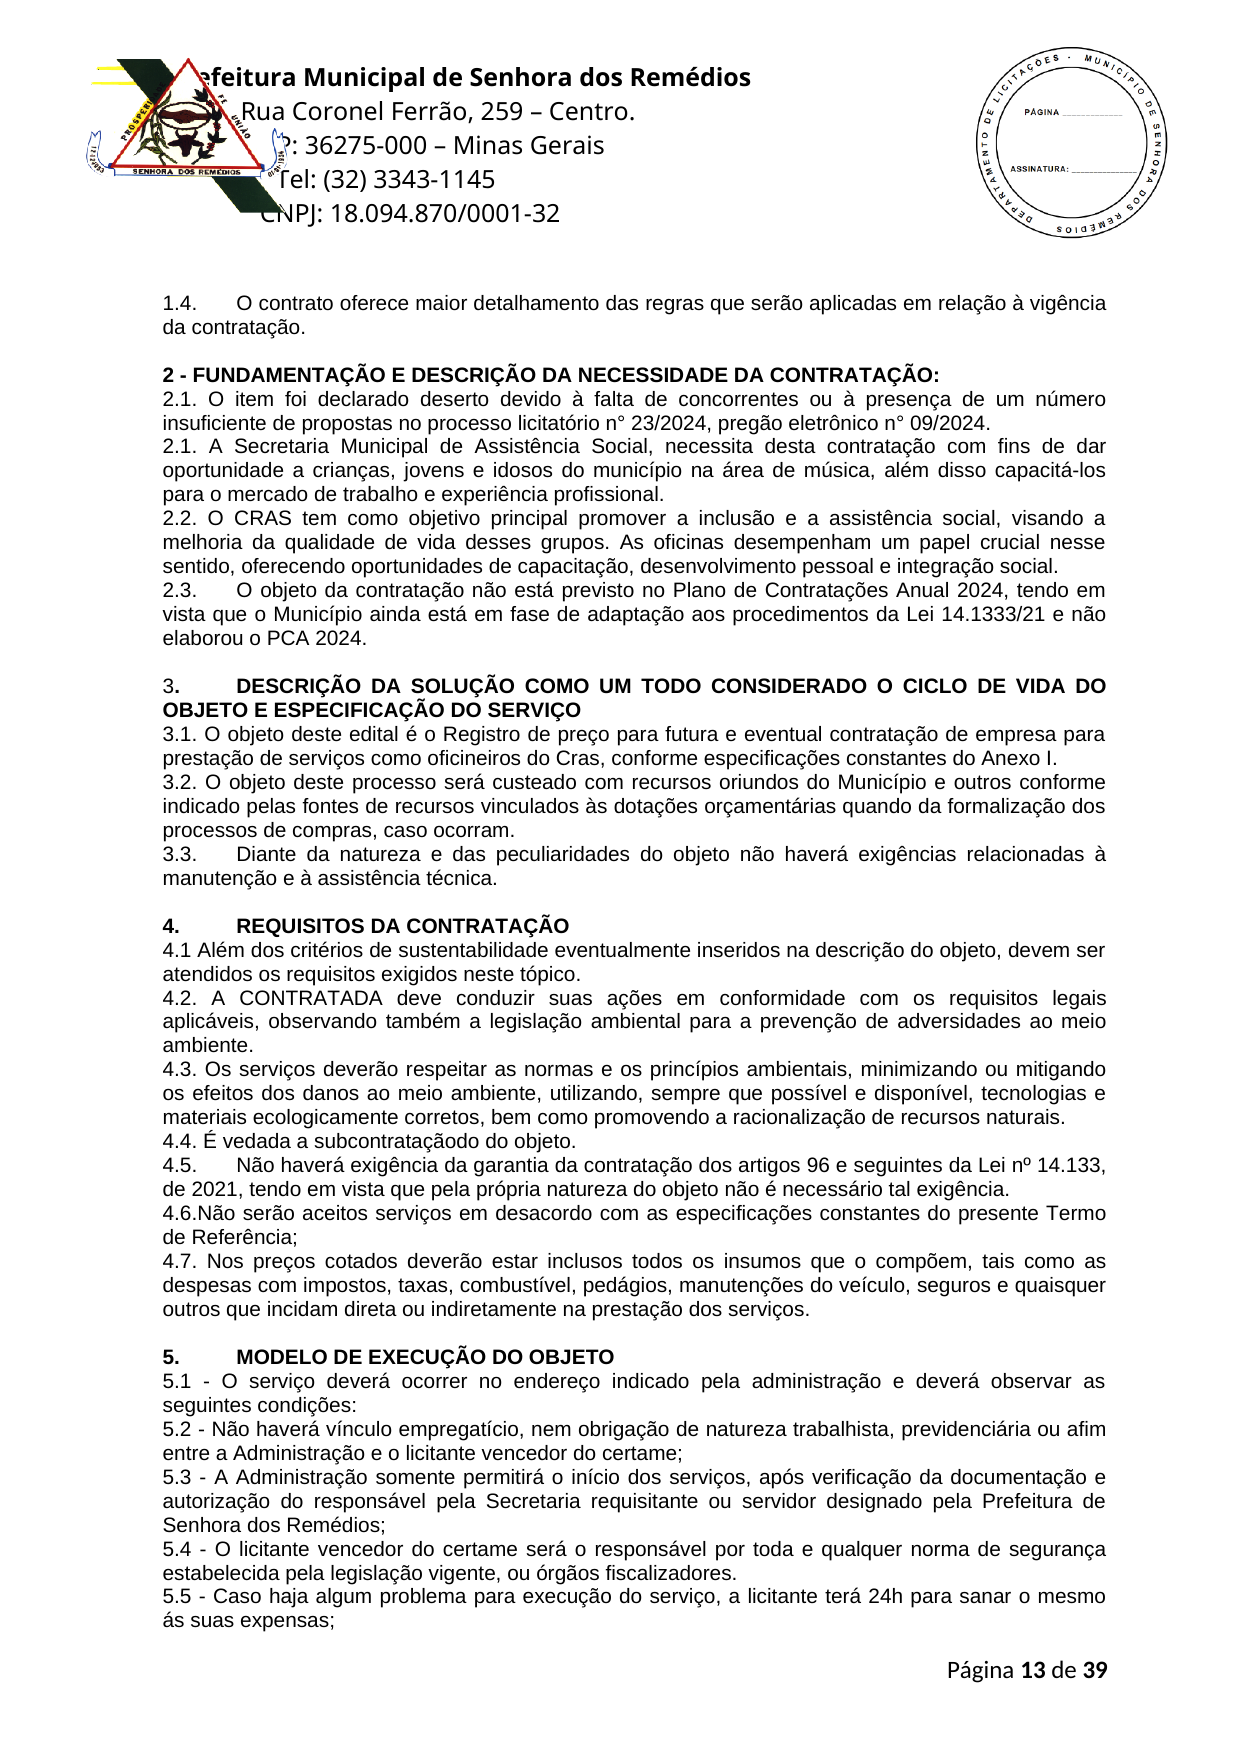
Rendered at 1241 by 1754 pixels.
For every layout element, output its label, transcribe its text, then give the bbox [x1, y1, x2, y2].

text 4.2. A CONTRATADA deve conduzir suas ações em conformidade com os requisitos legais aplicáveis, observando também a legislação ambiental para a prevenção de adversidades ao meio ambiente. [162, 985, 1107, 1057]
text 2.3. O objeto da contratação não está previsto no Plano de Contratações Anual 2024, tendo em vista que o Município ainda está em fase de adaptação aos procedimentos da Lei 14.1333/21 e não elaborou o PCA 2024. [162, 578, 1107, 650]
text 3.3. Diante da natureza e das peculiaridades do objeto não haverá exigências relacionadas à manutenção e à assistência técnica. [162, 842, 1107, 889]
text 2.2. O CRAS tem como objetivo principal promover a inclusão e a assistência social, visando a melhoria da qualidade de vida desses grupos. As oficinas desempenham um papel crucial nesse sentido, oferecendo oportunidades de capacitação, desenvolvimento pessoal e integração social. [162, 506, 1107, 578]
text 4.5. Não haverá exigência da garantia da contratação dos artigos 96 e seguintes da Lei nº 14.133, de 2021, tendo em vista que pela própria natureza do objeto não é necessário tal exigência. [162, 1153, 1107, 1201]
picture [969, 42, 1174, 240]
text 5.5 - Caso haja algum problema para execução do serviço, a licitante terá 24h para sanar o mesmo ás suas expensas; [162, 1584, 1107, 1632]
text 2 - FUNDAMENTAÇÃO E DESCRIÇÃO DA NECESSIDADE DA CONTRATAÇÃO: [162, 362, 1107, 386]
text 4.3. Os serviços deverão respeitar as normas e os princípios ambientais, minimizando ou mitigando os efeitos dos danos ao meio ambiente, utilizando, sempre que possível e disponível, tecnologias e materiais ecologicamente corretos, bem como promovendo a racionalização de recursos naturais. [162, 1057, 1107, 1129]
text 3.2. O objeto deste processo será custeado com recursos oriundos do Município e outros conforme indicado pelas fontes de recursos vinculados às dotações orçamentárias quando da formalização dos processos de compras, caso ocorram. [162, 770, 1107, 842]
text 4. REQUISITOS DA CONTRATAÇÃO [162, 913, 1107, 937]
text 1.4. O contrato oferece maior detalhamento das regras que serão aplicadas em relação à vigência da contratação. [162, 291, 1107, 338]
text 2.1. O item foi declarado deserto devido à falta de concorrentes ou à presença de um número insuficiente de propostas no processo licitatório n° 23/2024, pregão eletrônico n° 09/2024. [162, 386, 1107, 434]
text 5.4 - O licitante vencedor do certame será o responsável por toda e qualquer norma de segurança estabelecida pela legislação vigente, ou órgãos fiscalizadores. [162, 1536, 1107, 1584]
text 5. MODELO DE EXECUÇÃO DO OBJETO [162, 1345, 1107, 1369]
text 4.1 Além dos critérios de sustentabilidade eventualmente inseridos na descrição do objeto, devem ser atendidos os requisitos exigidos neste tópico. [162, 937, 1107, 985]
text 5.2 - Não haverá vínculo empregatício, nem obrigação de natureza trabalhista, previdenciária ou afim entre a Administração e o licitante vencedor do certame; [162, 1417, 1107, 1464]
text 4.6.Não serão aceitos serviços em desacordo com as especificações constantes do presente Termo de Referência; [162, 1201, 1107, 1249]
text 5.1 - O serviço deverá ocorrer no endereço indicado pela administração e deverá observar as seguintes condições: [162, 1369, 1107, 1417]
text 4.4. É vedada a subcontrataçãodo do objeto. [162, 1129, 1107, 1153]
text 2.1. A Secretaria Municipal de Assistência Social, necessita desta contratação com fins de dar oportunidade a crianças, jovens e idosos do município na área de música, além disso capacitá-los para o mercado de trabalho e experiência profissional. [162, 434, 1107, 506]
text 5.3 - A Administração somente permitirá o início dos serviços, após verificação da documentação e autorização do responsável pela Secretaria requisitante ou servidor designado pela Prefeitura de Senhora dos Remédios; [162, 1464, 1107, 1536]
text 3. DESCRIÇÃO DA SOLUÇÃO COMO UM TODO CONSIDERADO O CICLO DE VIDA DO OBJETO E ESPECIFICAÇÃO DO SERVIÇO [162, 674, 1107, 722]
text 3.1. O objeto deste edital é o Registro de preço para futura e eventual contratação de empresa para prestação de serviços como oficineiros do Cras, conforme especificações constantes do Anexo I. [162, 722, 1107, 770]
text 4.7. Nos preços cotados deverão estar inclusos todos os insumos que o compõem, tais como as despesas com impostos, taxas, combustível, pedágios, manutenções do veículo, seguros e quaisquer outros que incidam direta ou indiretamente na prestação dos serviços. [162, 1249, 1107, 1321]
